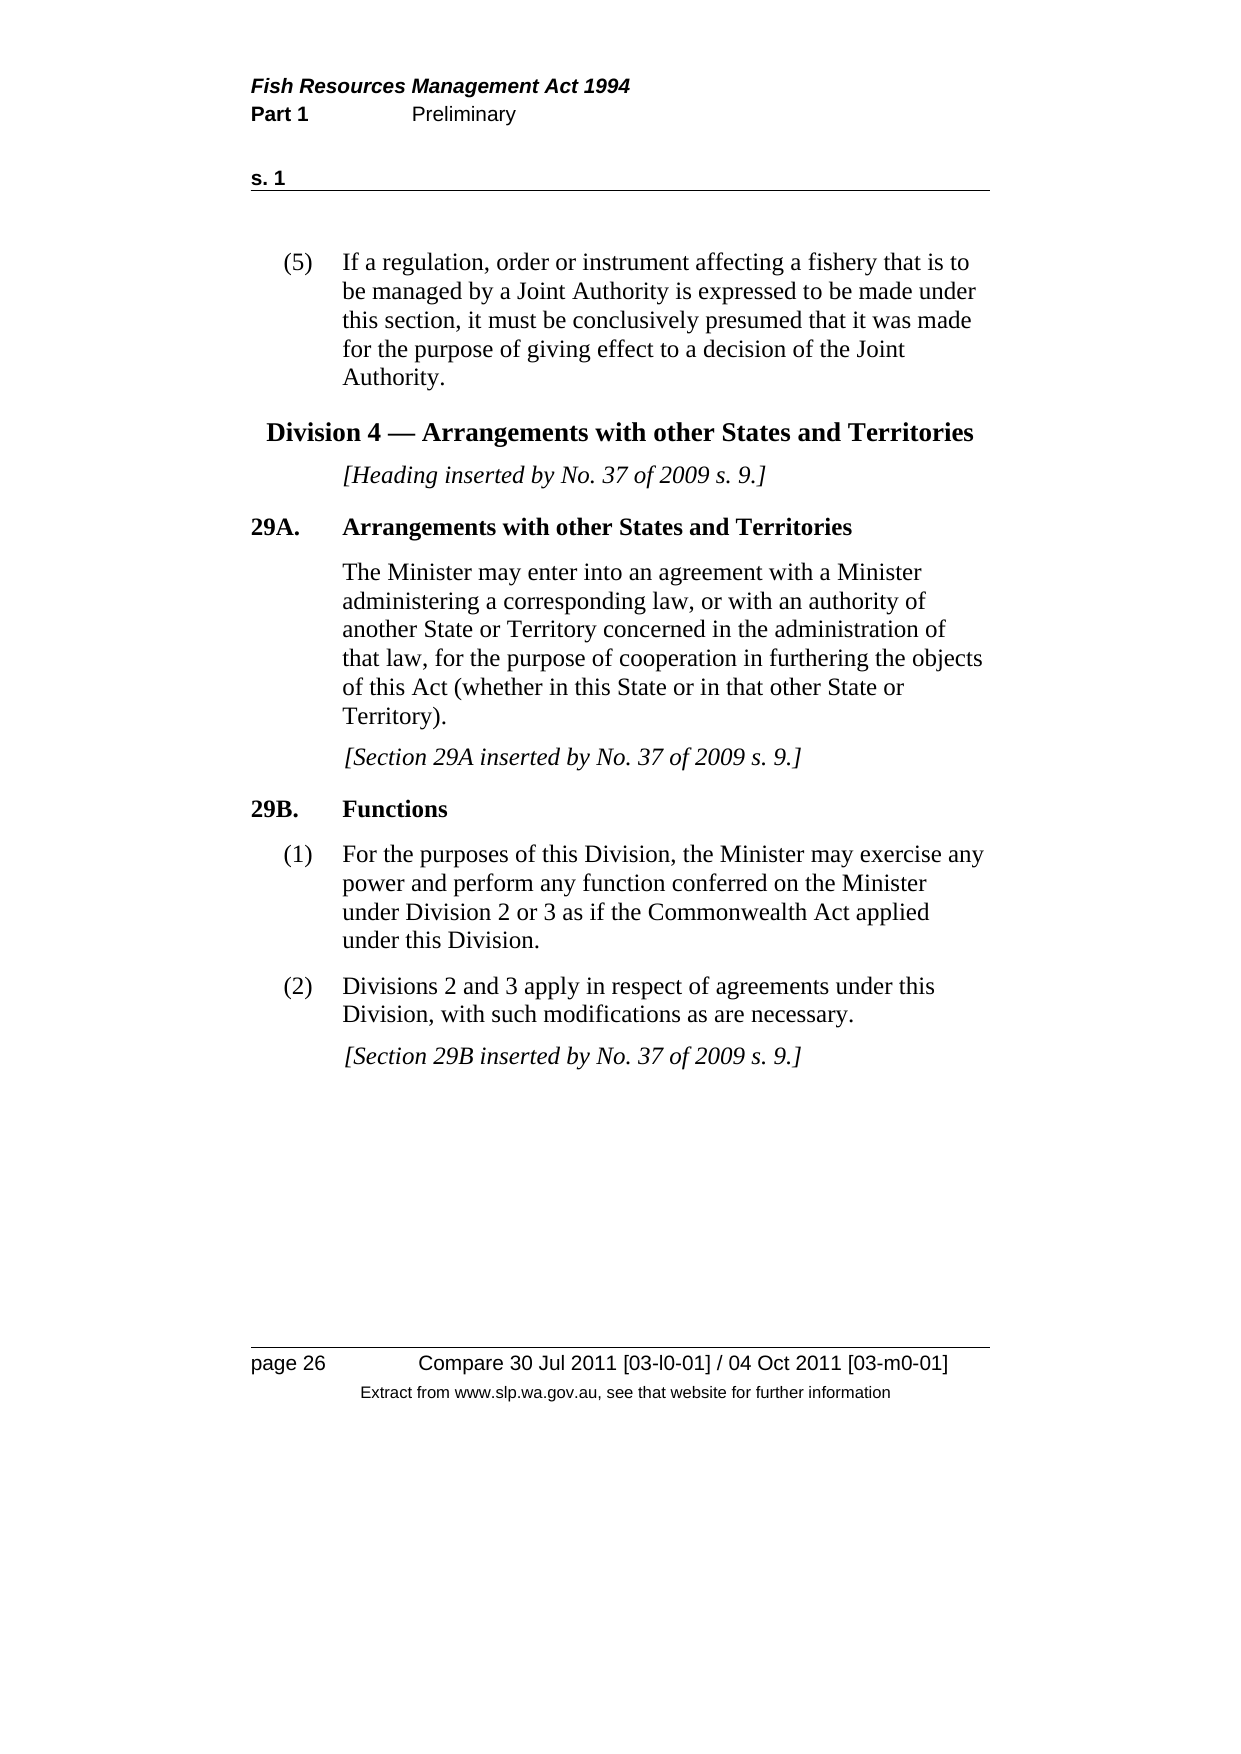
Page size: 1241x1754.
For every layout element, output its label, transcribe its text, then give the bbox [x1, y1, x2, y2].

subtitle Division 4 — Arrangements with other States and Territories [251, 416, 990, 447]
text (2) Divisions 2 and 3 apply in respect of agreements under this Division, with such modifications as are necessary. [251, 971, 990, 1028]
text (1) For the purposes of this Division, the Minister may exercise any power and perform any function conferred on the Minister under Division 2 or 3 as if the Commonwealth Act applied under this Division. [251, 839, 990, 954]
text [Section 29B inserted by No. 37 of 2009 s. 9.] [251, 1041, 990, 1069]
text (5) If a regulation, order or instrument affecting a fishery that is to be managed by a Joint Authority is expressed to be made under this section, it must be conclusively presumed that it was made for the purpose of giving effect to a decision of the Joint Authority. [251, 247, 990, 391]
text [Section 29A inserted by No. 37 of 2009 s. 9.] [251, 742, 990, 771]
subtitle [Heading inserted by No. 37 of 2009 s. 9.] [251, 460, 990, 489]
subtitle 29A. Arrangements with other States and Territories [251, 512, 990, 540]
subtitle 29B. Functions [251, 794, 990, 822]
text The Minister may enter into an agreement with a Minister administering a corresponding law, or with an authority of another State or Territory concerned in the administration of that law, for the purpose of cooperation in furthering the objects of this Act (whether in this State or in that other State or Territory). [251, 557, 990, 729]
